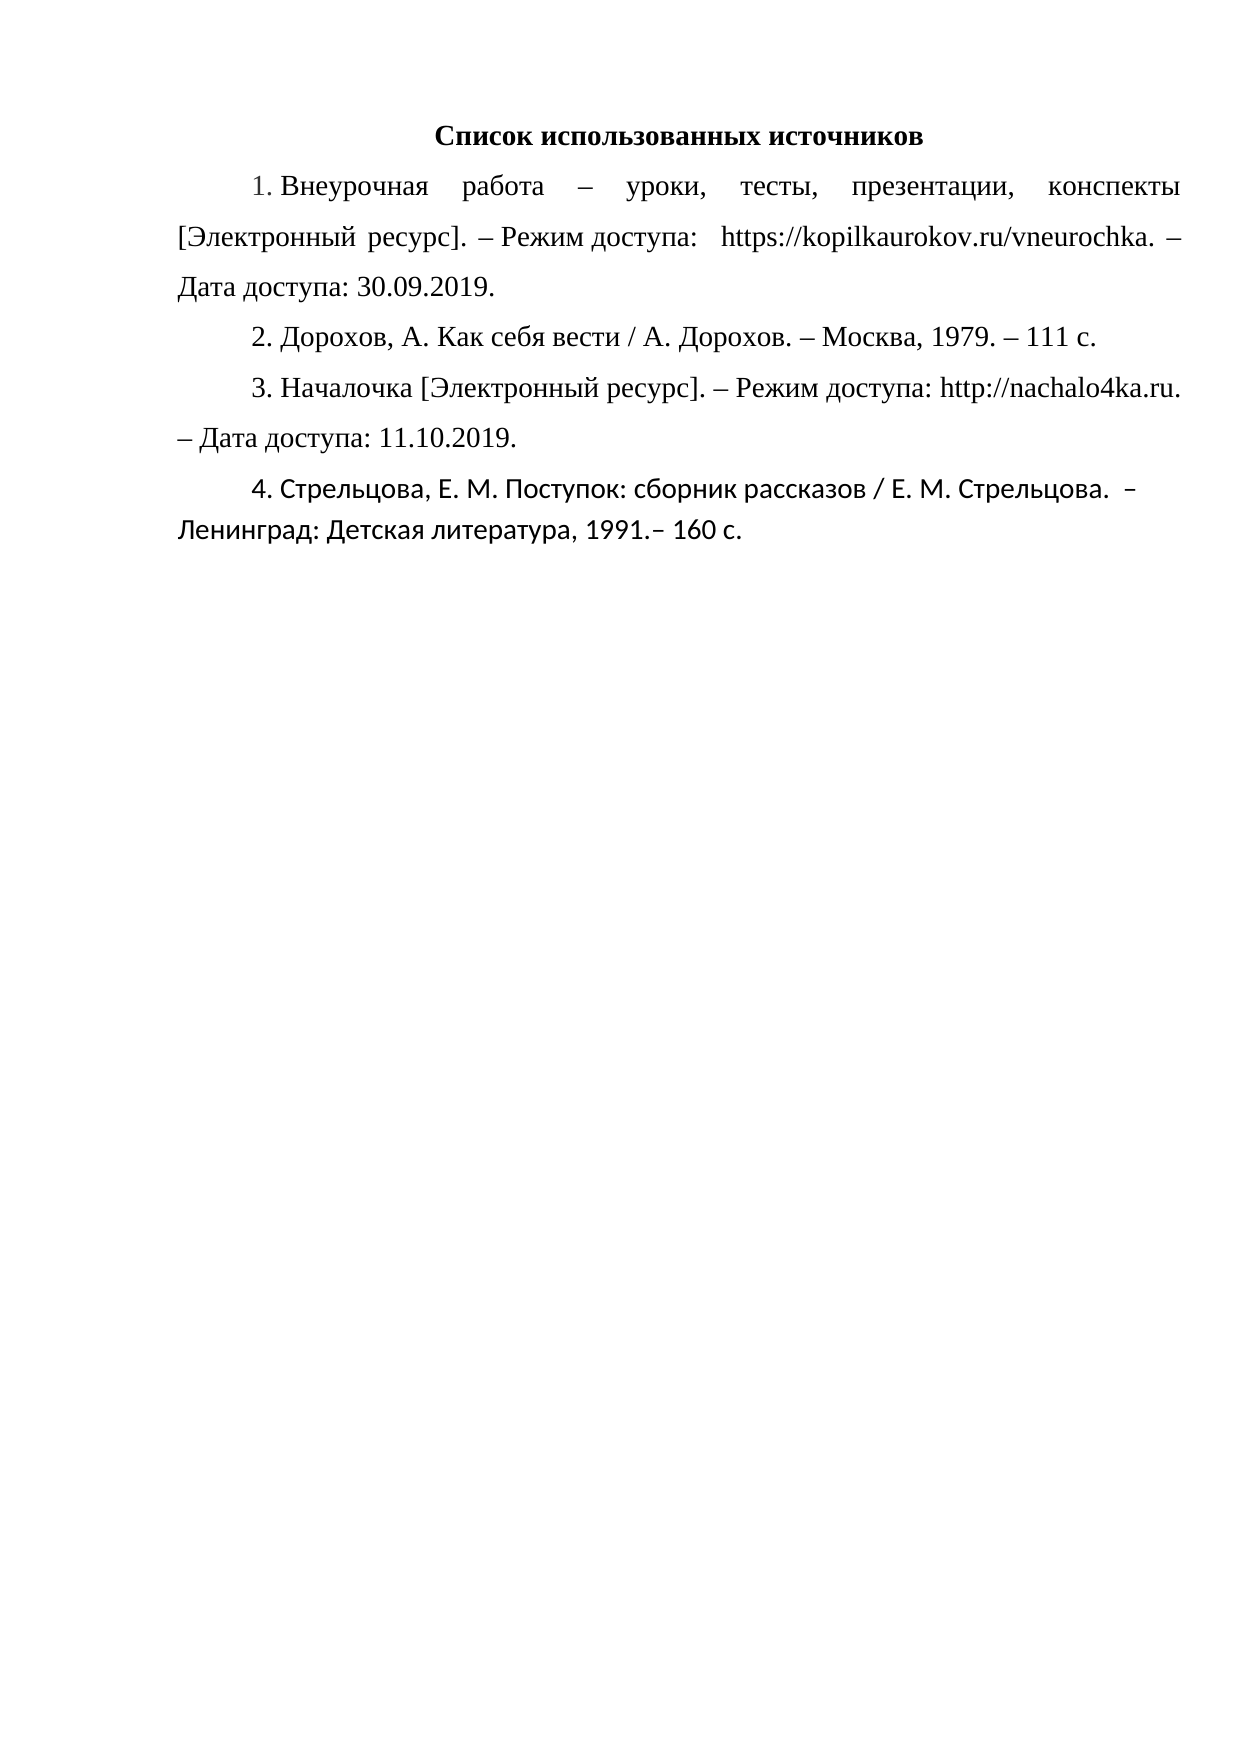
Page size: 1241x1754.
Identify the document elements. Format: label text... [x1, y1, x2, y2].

text 1. Внеурочная работа – уроки, тесты, презентации, конспекты [Электронный ресурс]. – Режим доступа: https://kopilkaurokov.ru/vneurochka. – Дата доступа: 30.09.2019. [177, 168, 1181, 303]
text 2. Дорохов, А. Как себя вести / А. Дорохов. – Москва, 1979. – 111 c. [177, 319, 1181, 353]
text 3. Началочка [Электронный ресурс]. – Режим доступа: http://nachalo4ka.ru. – Дата доступа: 11.10.2019. [177, 370, 1181, 453]
text Список использованных источников [177, 118, 1181, 152]
